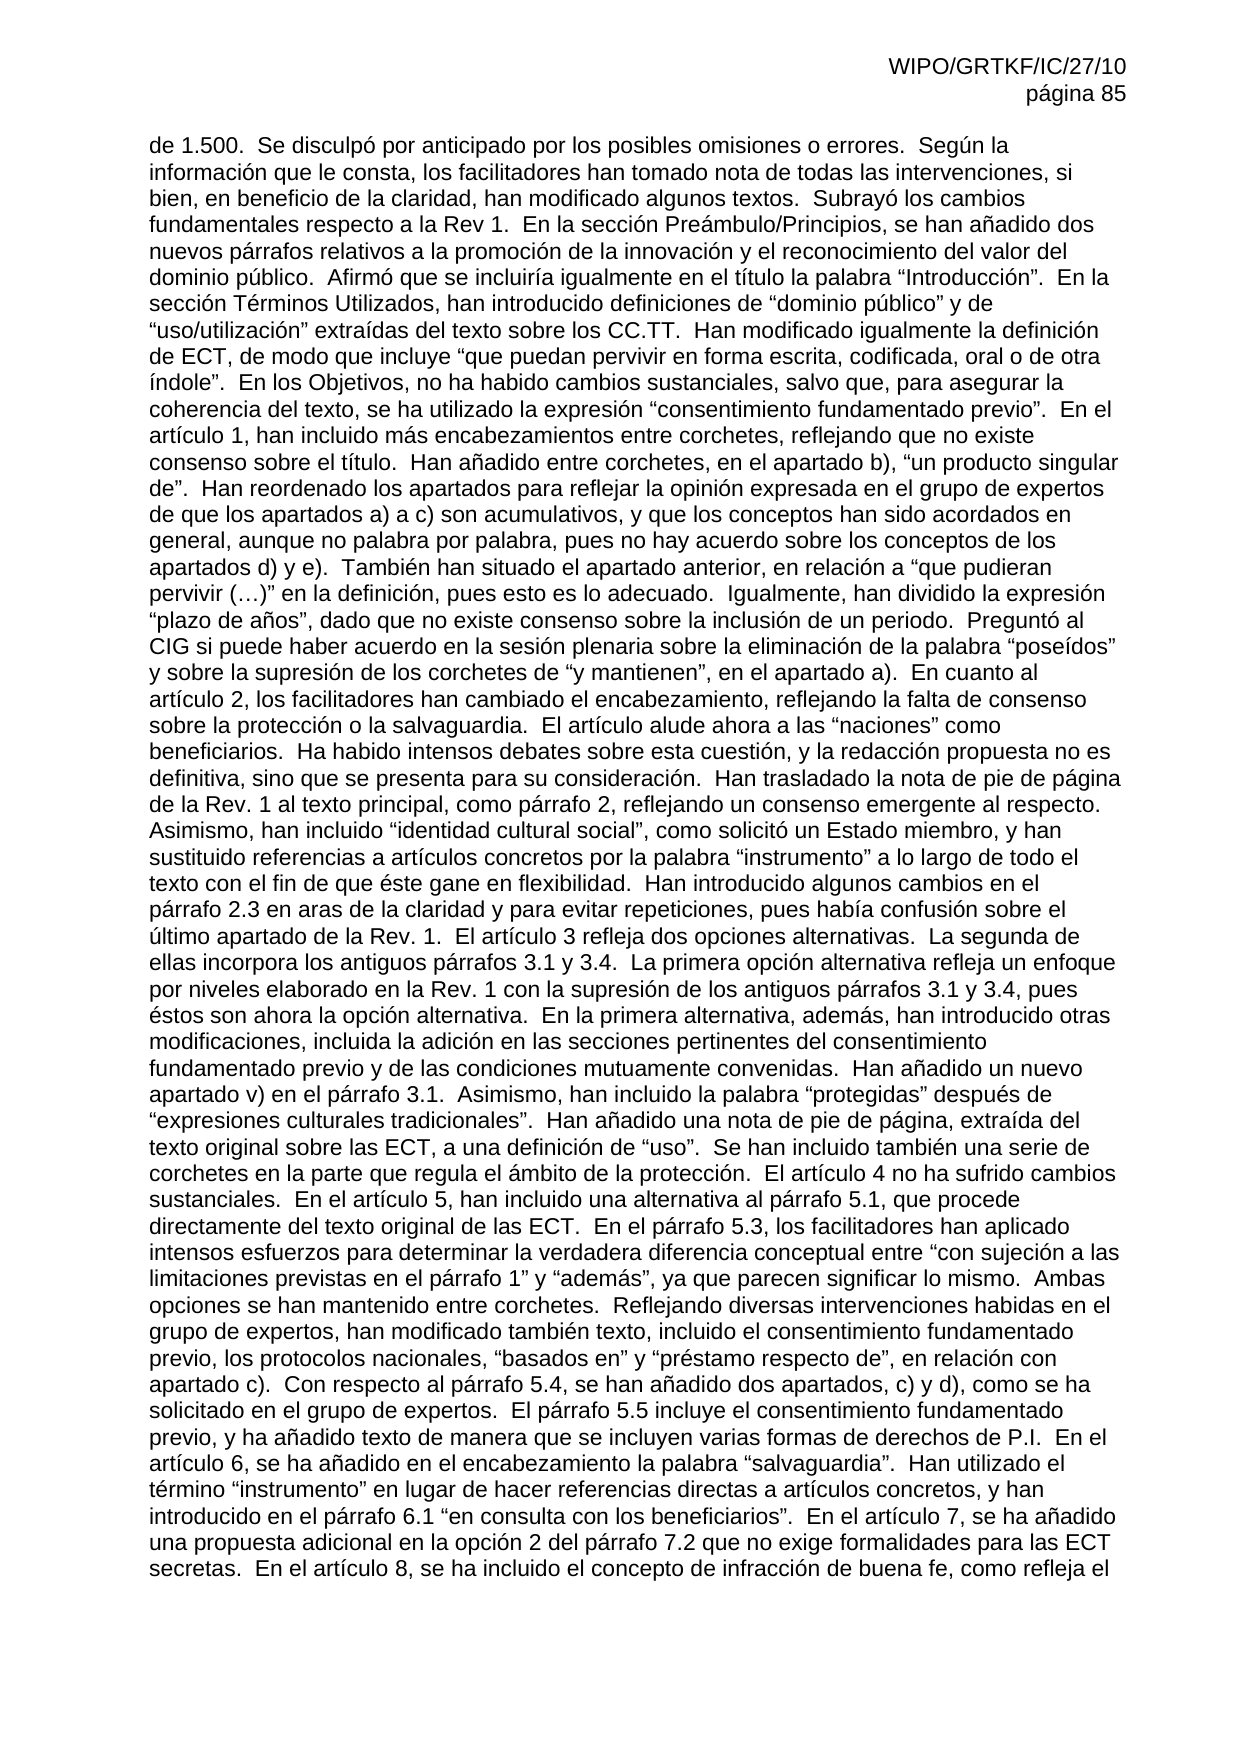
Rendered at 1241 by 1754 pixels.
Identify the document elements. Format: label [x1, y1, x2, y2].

list [149, 132, 1122, 1582]
